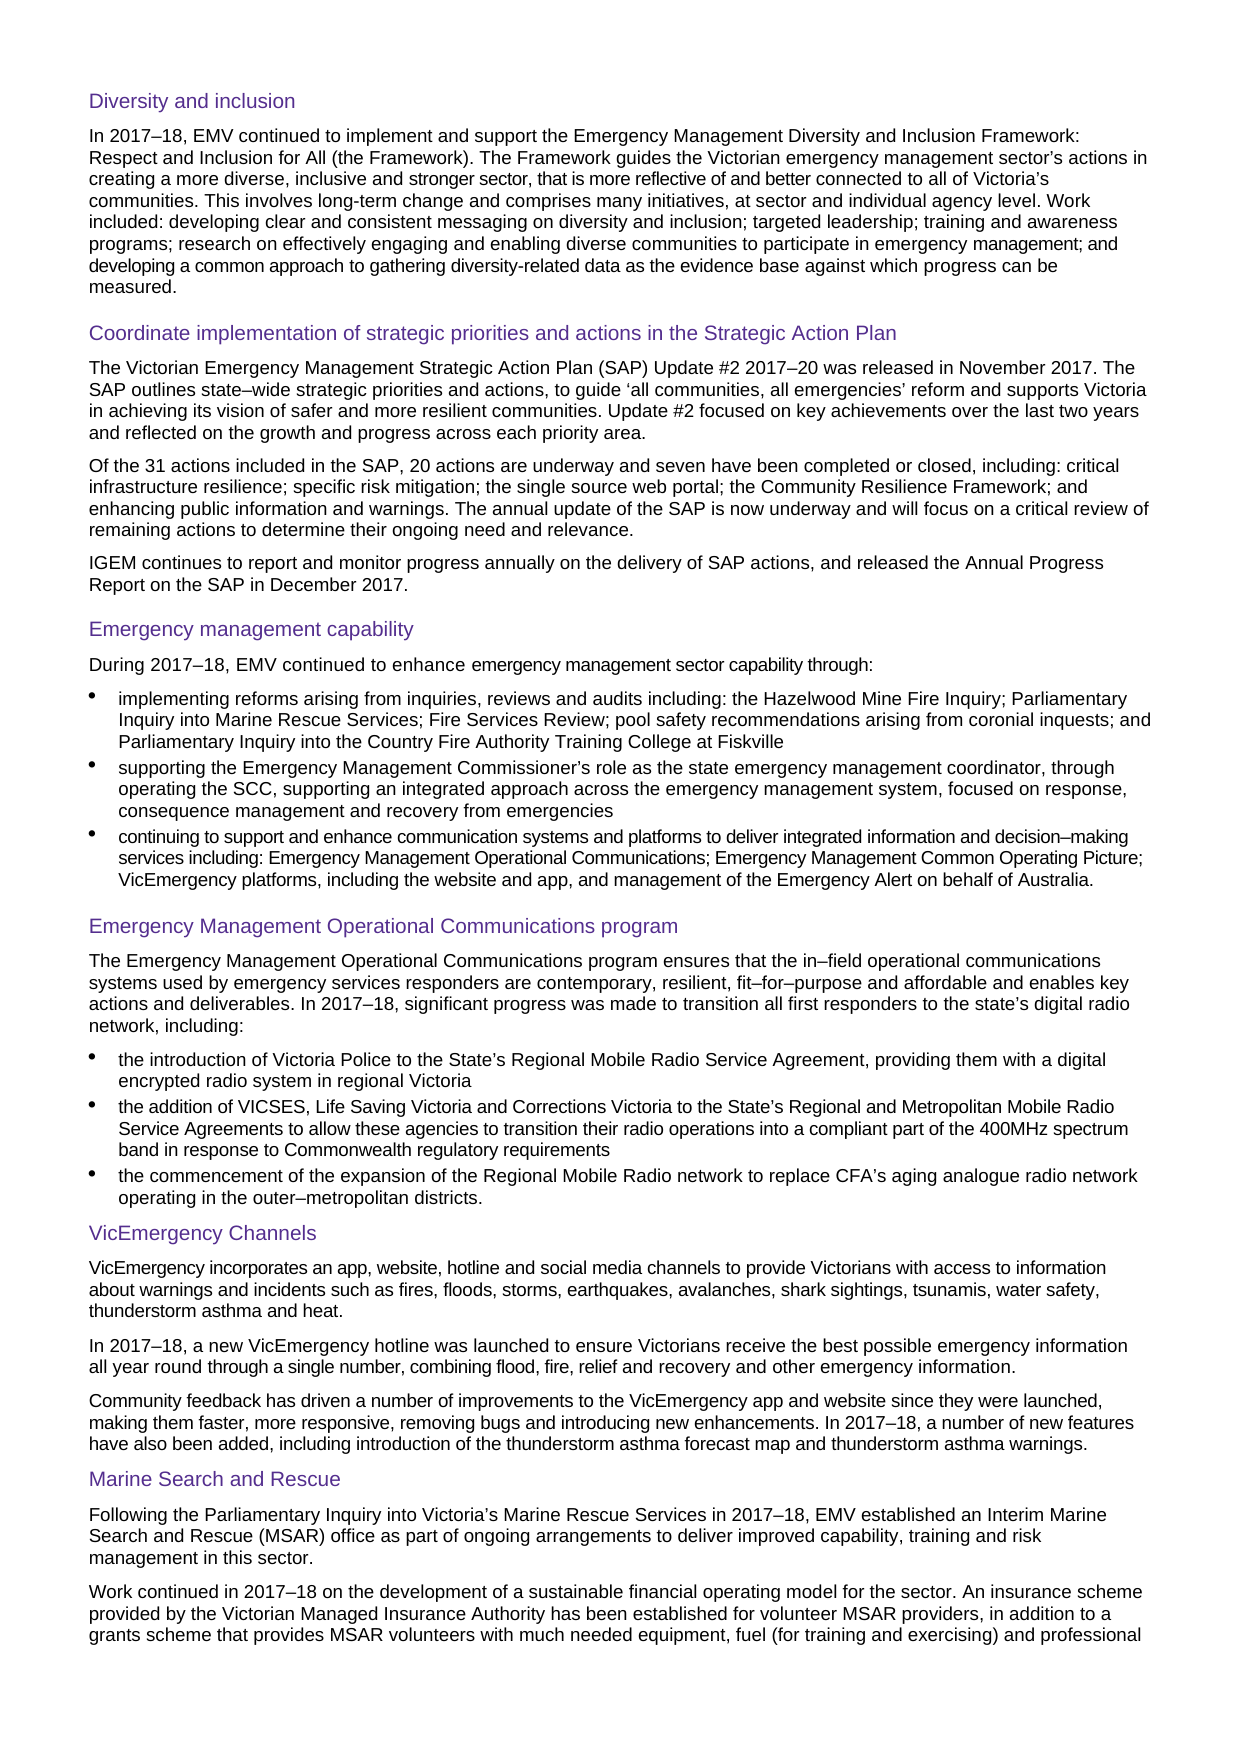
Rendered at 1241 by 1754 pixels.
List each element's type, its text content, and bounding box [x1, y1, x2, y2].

text implementing reforms arising from inquiries, reviews and audits including: the Hazelwood Mine Fire Inquiry; Parliamentary Inquiry into Marine Rescue Services; Fire Services Review; pool safety recommendations arising from coronial inquests; and Parliamentary Inquiry into the Country Fire Authority Training College at Fiskville [88, 688, 1152, 752]
text The Emergency Management Operational Communications program ensures that the in–field operational communications systems used by emergency services responders are contemporary, resilient, fit–for–purpose and affordable and enables key actions and deliverables. In 2017–18, significant progress was made to transition all first responders to the state’s digital radio network, including: [88, 950, 1152, 1036]
text Emergency Management Operational Communications program [88, 913, 1152, 937]
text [88, 1581, 1152, 1646]
text During 2017–18, EMV continued to enhance emergency management sector capability through: [88, 653, 1152, 675]
text Emergency management capability [88, 617, 1152, 641]
text Following the Parliamentary Inquiry into Victoria’s Marine Rescue Services in 2017–18, EMV established an Interim Marine Search and Rescue (MSAR) office as part of ongoing arrangements to deliver improved capability, training and risk management in this sector. [88, 1504, 1152, 1568]
text VicEmergency incorporates an app, website, hotline and social media channels to provide Victorians with access to information about warnings and incidents such as fires, floods, storms, earthquakes, avalanches, shark sightings, tsunamis, water safety, thunderstorm asthma and heat. [88, 1257, 1152, 1322]
text Of the 31 actions included in the SAP, 20 actions are underway and seven have been completed or closed, including: critical infrastructure resilience; specific risk mitigation; the single source web portal; the Community Resilience Framework; and enhancing public information and warnings. The annual update of the SAP is now underway and will focus on a critical review of remaining actions to determine their ongoing need and relevance. [88, 454, 1152, 541]
text the introduction of Victoria Police to the State’s Regional Mobile Radio Service Agreement, providing them with a digital encrypted radio system in regional Victoria [88, 1049, 1152, 1092]
text The Victorian Emergency Management Strategic Action Plan (SAP) Update #2 2017–20 was released in November 2017. The SAP outlines state–wide strategic priorities and actions, to guide ‘all communities, all emergencies’ reform and supports Victoria in achieving its vision of safer and more resilient communities. Update #2 focused on key achievements over the last two years and reflected on the growth and progress across each priority area. [88, 357, 1152, 443]
text In 2017–18, EMV continued to implement and support the Emergency Management Diversity and Inclusion Framework: Respect and Inclusion for All (the Framework). The Framework guides the Victorian emergency management sector’s actions in creating a more diverse, inclusive and stronger sector, that is more reflective of and better connected to all of Victoria’s communities. This involves long-term change and comprises many initiatives, at sector and individual agency level. Work included: developing clear and consistent messaging on diversity and inclusion; targeted leadership; training and awareness programs; research on effectively engaging and enabling diverse communities to participate in emergency management; and developing a common approach to gathering diversity-related data as the evidence base against which progress can be measured. [88, 125, 1152, 297]
text Coordinate implementation of strategic priorities and actions in the Strategic Action Plan [88, 321, 1152, 344]
text Marine Search and Rescue [88, 1467, 1152, 1491]
text In 2017–18, a new VicEmergency hotline was launched to ensure Victorians receive the best possible emergency information all year round through a single number, combining flood, fire, relief and recovery and other emergency information. [88, 1334, 1152, 1377]
text Diversity and inclusion [88, 88, 1152, 112]
text supporting the Emergency Management Commissioner’s role as the state emergency management coordinator, through operating the SCC, supporting an integrated approach across the emergency management system, focused on response, consequence management and recovery from emergencies [88, 757, 1152, 821]
text VicEmergency Channels [88, 1221, 1152, 1245]
text the commencement of the expansion of the Regional Mobile Radio network to replace CFA’s aging analogue radio network operating in the outer–metropolitan districts. [88, 1165, 1152, 1208]
text the addition of VICSES, Life Saving Victoria and Corrections Victoria to the State’s Regional and Metropolitan Mobile Radio Service Agreements to allow these agencies to transition their radio operations into a compliant part of the 400MHz spectrum band in response to Commonwealth regulatory requirements [88, 1096, 1152, 1161]
text Community feedback has driven a number of improvements to the VicEmergency app and website since they were launched, making them faster, more responsive, removing bugs and introducing new enhancements. In 2017–18, a number of new features have also been added, including introduction of the thunderstorm asthma forecast map and thunderstorm asthma warnings. [88, 1390, 1152, 1455]
text continuing to support and enhance communication systems and platforms to deliver integrated information and decision–making services including: Emergency Management Operational Communications; Emergency Management Common Operating Picture; VicEmergency platforms, including the website and app, and management of the Emergency Alert on behalf of Australia. [88, 826, 1152, 890]
text IGEM continues to report and monitor progress annually on the delivery of SAP actions, and released the Annual Progress Report on the SAP in December 2017. [88, 552, 1152, 595]
